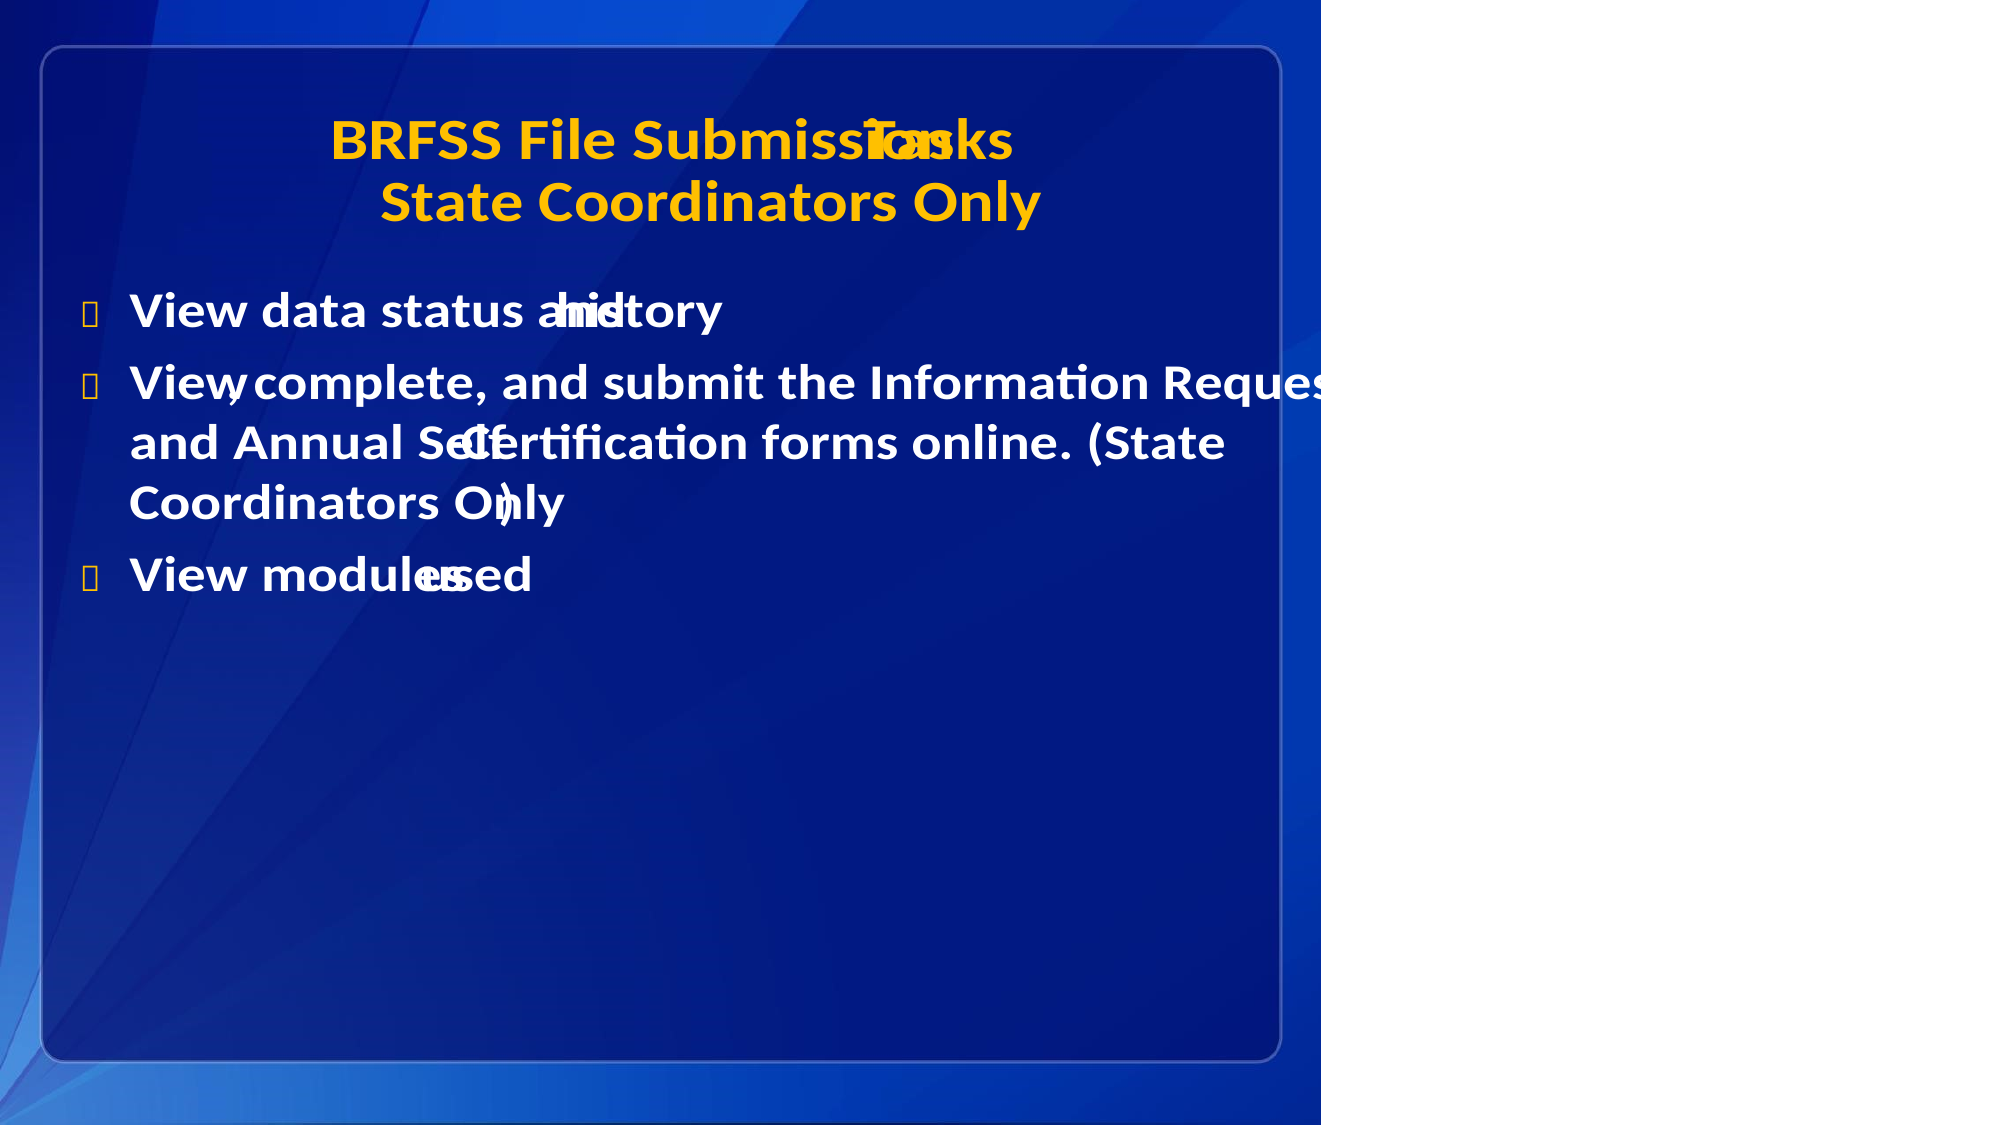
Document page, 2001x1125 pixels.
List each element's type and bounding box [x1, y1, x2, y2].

picture [0, 0, 1321, 1125]
